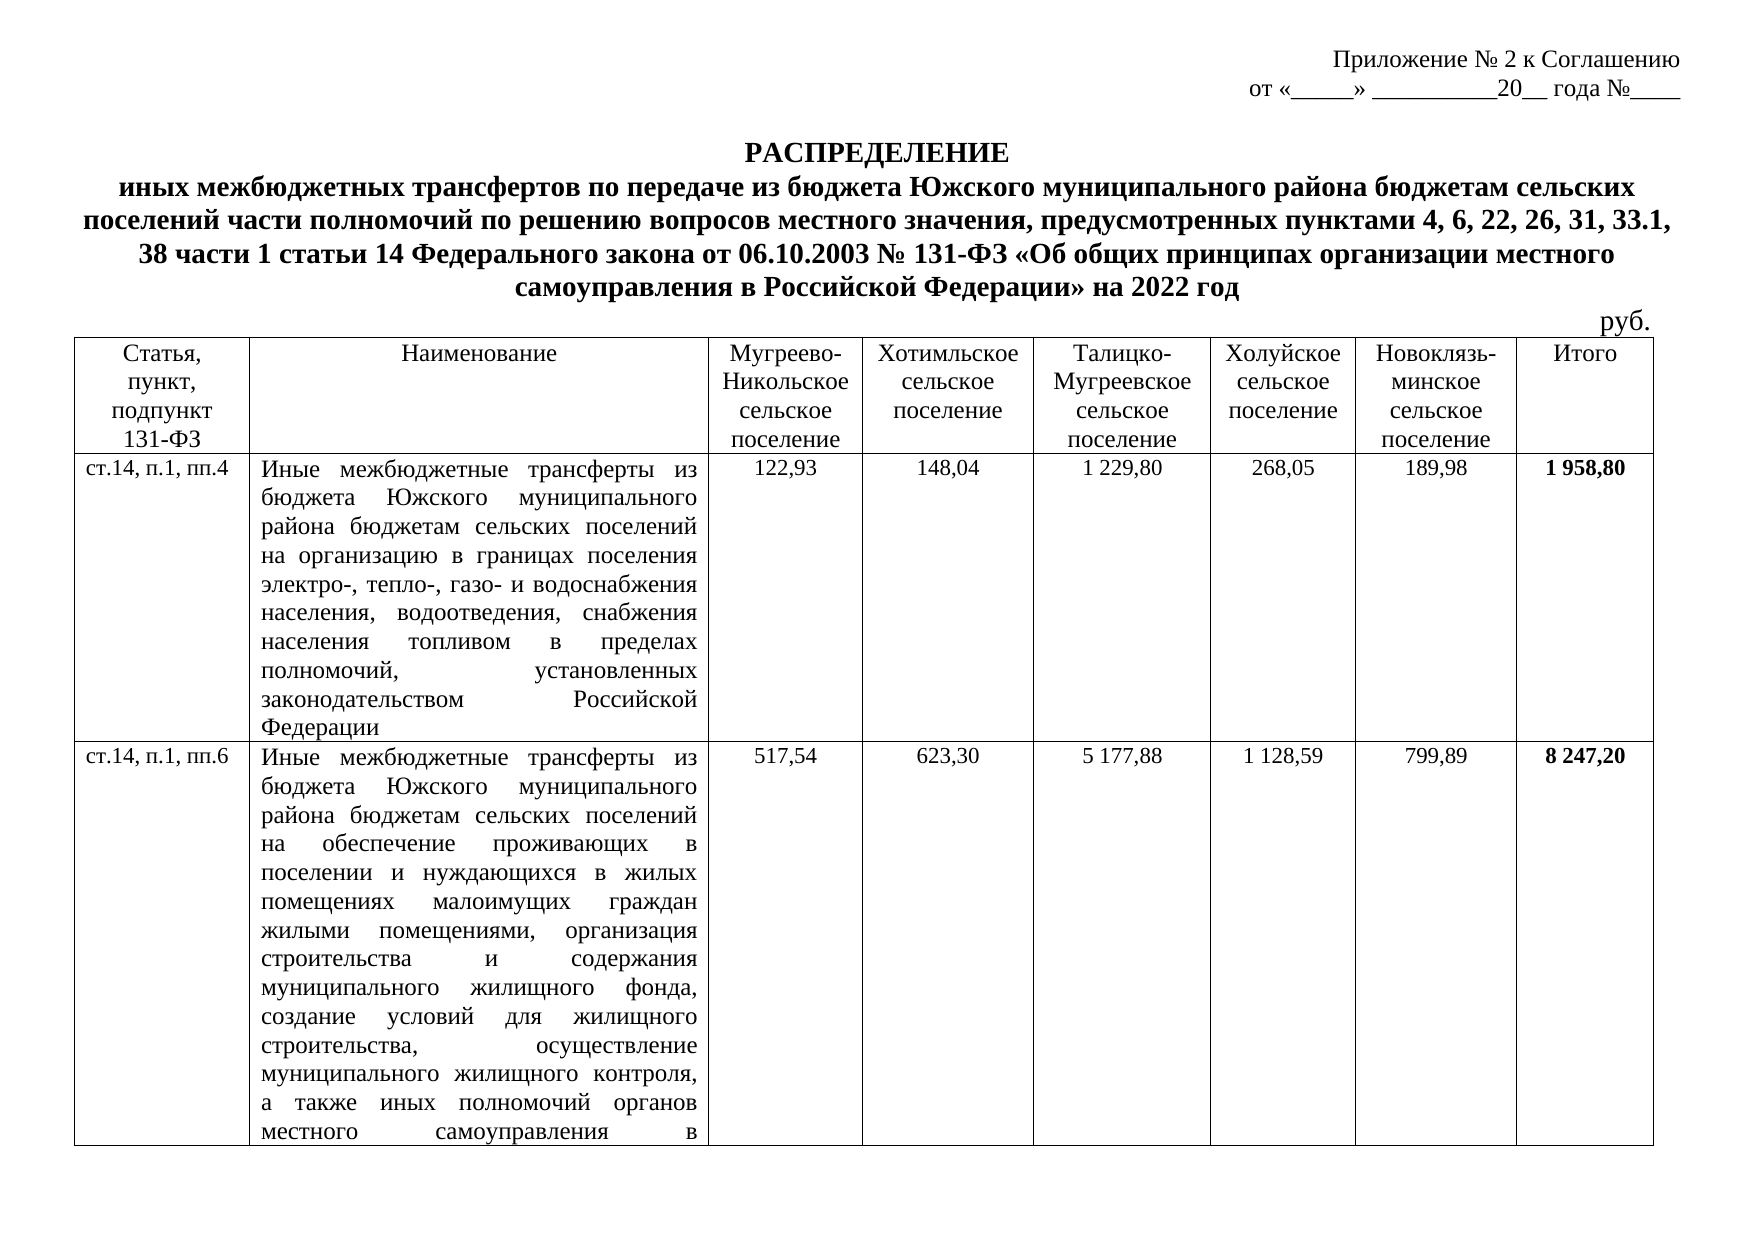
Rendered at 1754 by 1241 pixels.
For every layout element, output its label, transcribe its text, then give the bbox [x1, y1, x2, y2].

table_cell 5 177,88 [1034, 742, 1210, 1145]
table_header Новоклязь-минское сельское поселение [1356, 338, 1516, 453]
table_cell 517,54 [709, 742, 862, 1145]
text от «_____» __________20__ года №____ [74, 73, 1680, 102]
text руб. [74, 303, 1651, 337]
table_header Холуйское сельское поселение [1211, 338, 1355, 453]
table_header Наименование [250, 338, 708, 453]
table_cell 623,30 [863, 742, 1033, 1145]
table_cell 268,05 [1211, 454, 1355, 741]
table_cell 189,98 [1356, 454, 1516, 741]
text иных межбюджетных трансфертов по передаче из бюджета Южского муниципального района бюджетам сельских поселений части полномочий по решению вопросов местного значения, предусмотренных пунктами 4, 6, 22, 26, 31, 33.1, 38 части 1 статьи 14 Федерального закона от 06.10.2003 № 131-ФЗ «Об общих принципах организации местного самоуправления в Российской Федерации» на 2022 год [74, 169, 1680, 303]
table_header Итого [1517, 338, 1653, 453]
table_header Хотимльское сельское поселение [863, 338, 1033, 453]
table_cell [250, 742, 708, 1145]
table_cell Иные межбюджетные трансферты из бюджета Южского муниципального района бюджетам сельских поселений на организацию в границах поселения электро-, тепло-, газо- и водоснабжения населения, водоотведения, снабжения населения топливом в пределах полномочий, установленных законодательством Российской Федерации [250, 454, 708, 741]
table_header Талицко-Мугреевское сельское поселение [1034, 338, 1210, 453]
table_cell ст.14, п.1, пп.4 [75, 454, 249, 741]
table_cell ст.14, п.1, пп.6 [75, 742, 249, 1145]
table_header Статья, пункт, подпункт 131-ФЗ [75, 338, 249, 453]
table_cell 148,04 [863, 454, 1033, 741]
table_cell 1 128,59 [1211, 742, 1355, 1145]
table_cell 8 247,20 [1517, 742, 1653, 1145]
table_cell 1 958,80 [1517, 454, 1653, 741]
text Приложение № 2 к Соглашению [74, 44, 1680, 73]
table_header Мугреево-Никольское сельское поселение [709, 338, 862, 453]
text РАСПРЕДЕЛЕНИЕ [74, 135, 1680, 169]
table_cell 1 229,80 [1034, 454, 1210, 741]
table_cell 122,93 [709, 454, 862, 741]
table_cell 799,89 [1356, 742, 1516, 1145]
